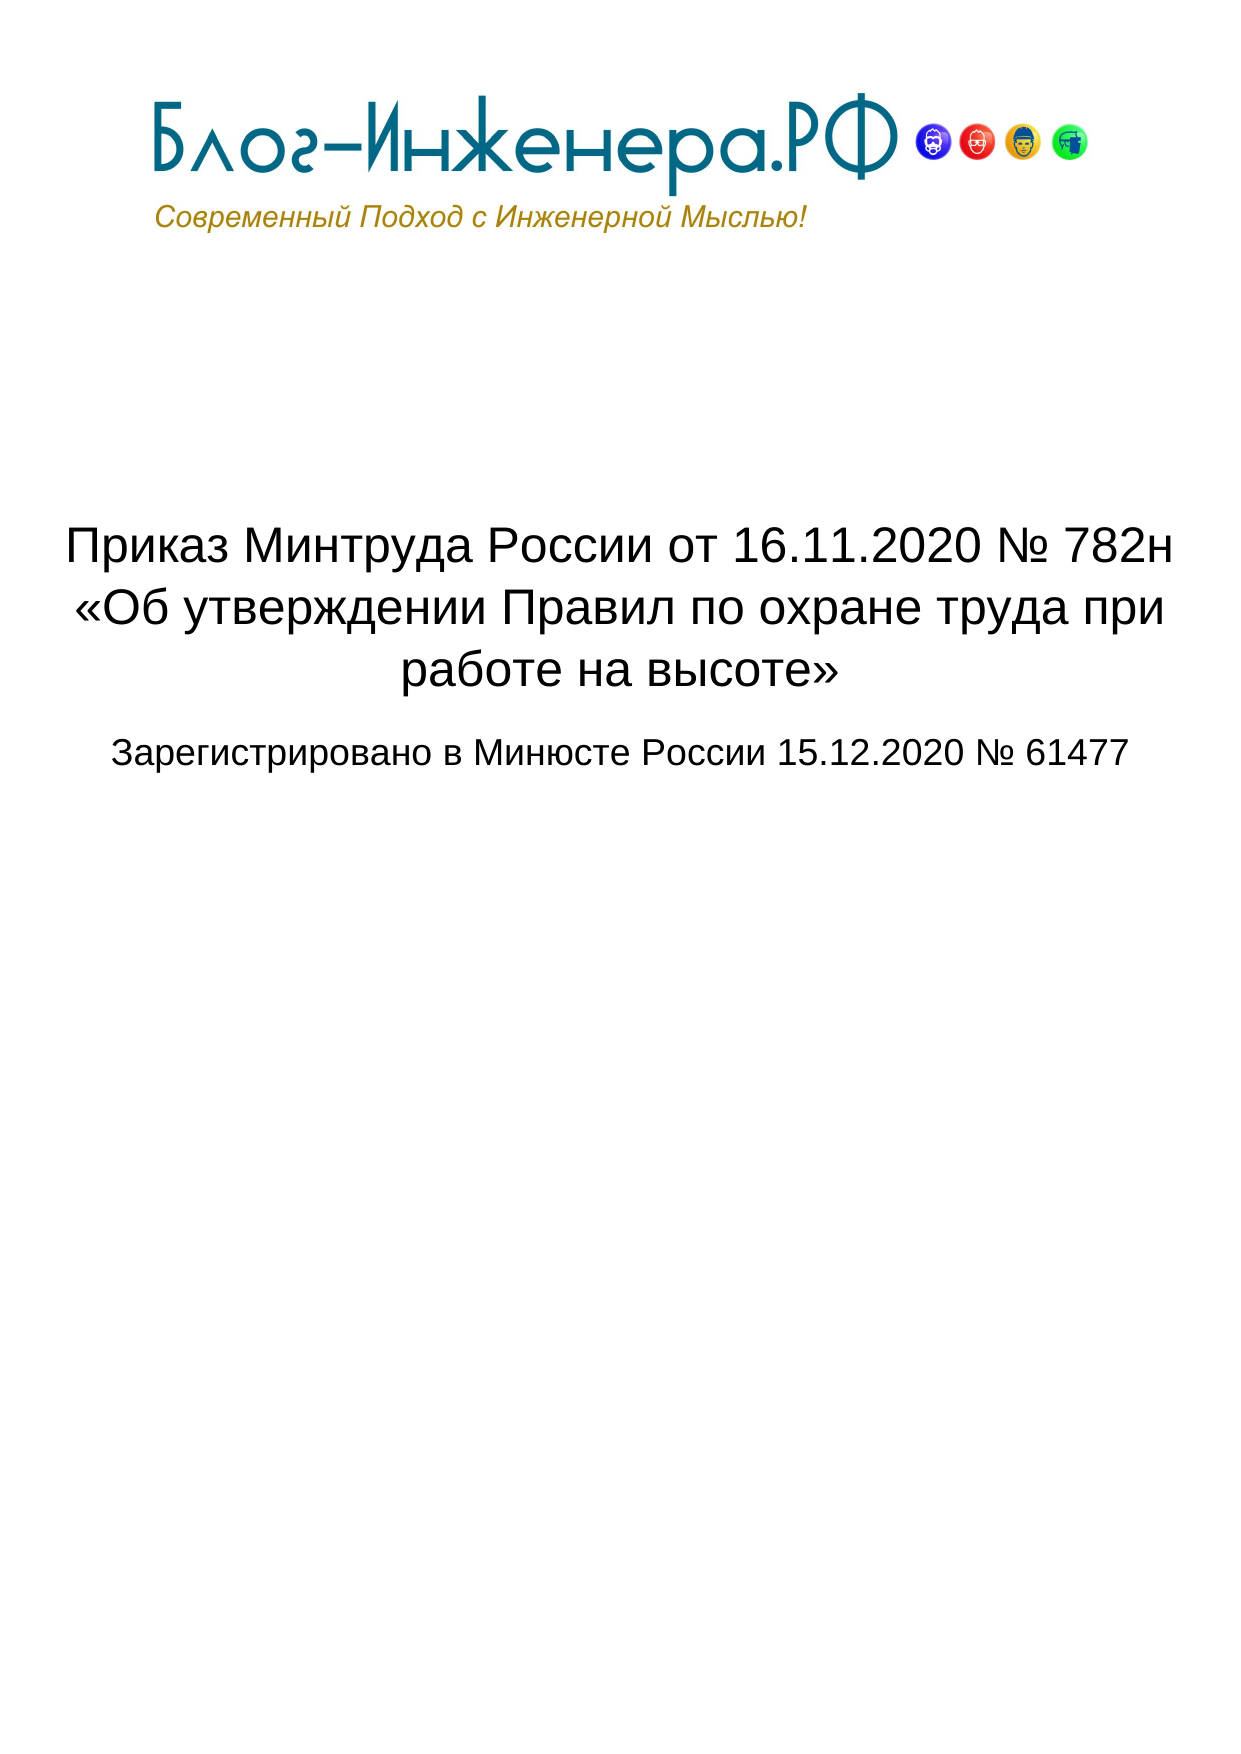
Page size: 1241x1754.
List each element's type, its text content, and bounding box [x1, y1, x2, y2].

text Приказ Минтруда России от 16.11.2020 № 782н «Об утверждении Правил по охране труда при работе на высоте» [62, 516, 1178, 727]
picture [146, 87, 1095, 237]
text Зарегистрировано в Минюсте России 15.12.2020 № 61477 [62, 730, 1178, 773]
